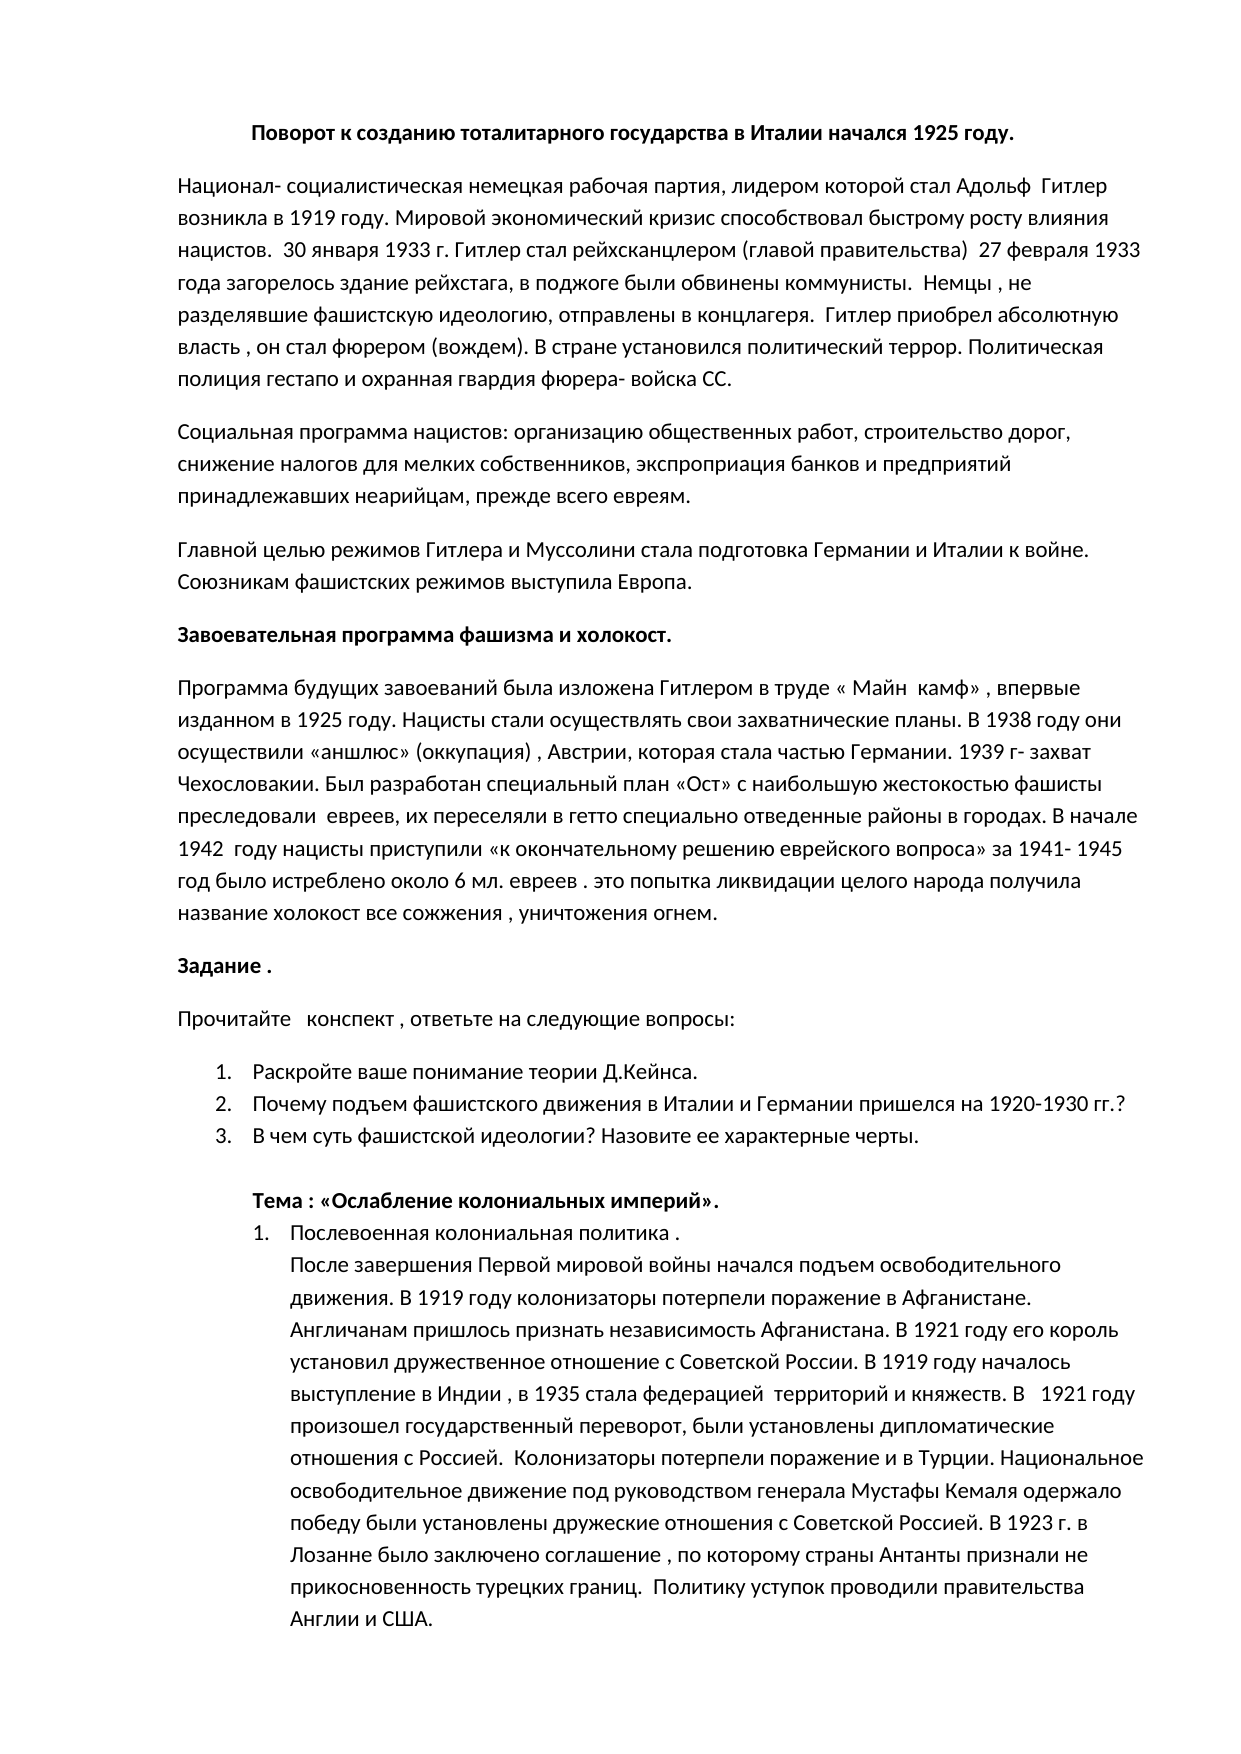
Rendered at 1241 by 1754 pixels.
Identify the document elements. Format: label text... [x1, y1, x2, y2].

list После завершения Первой мировой войны начался подъем освободительного движения. В 1919 году колонизаторы потерпели поражение в Афганистане. Англичанам пришлось признать независимость Афганистана. В 1921 году его король установил дружественное отношение с Советской России. В 1919 году началось выступление в Индии , в 1935 стала федерацией территорий и княжеств. В 1921 году произошел государственный переворот, были установлены дипломатические отношения с Россией. Колонизаторы потерпели поражение и в Турции. Национальное освободительное движение под руководством генерала Мустафы Кемаля одержало победу были установлены дружеские отношения с Советской Россией. В 1923 г. в Лозанне было заключено соглашение , по которому страны Антанты признали не прикосновенность турецких границ. Политику уступок проводили правительства Англии и США. [290, 1250, 1152, 1632]
list Тема : «Ослабление колониальных империй». [252, 1186, 1152, 1214]
list В чем суть фашистской идеологии? Назовите ее характерные черты. [215, 1122, 1152, 1150]
text Национал- социалистическая немецкая рабочая партия, лидером которой стал Адольф Гитлер возникла в 1919 году. Мировой экономический кризис способствовал быстрому росту влияния нацистов. 30 января 1933 г. Гитлер стал рейхсканцлером (главой правительства) 27 февраля 1933 года загорелось здание рейхстага, в поджоге были обвинены коммунисты. Немцы , не разделявшие фашистскую идеологию, отправлены в концлагеря. Гитлер приобрел абсолютную власть , он стал фюрером (вождем). В стране установился политический террор. Политическая полиция гестапо и охранная гвардия фюрера- войска СС. [177, 171, 1152, 392]
text Программа будущих завоеваний была изложена Гитлером в труде « Майн камф» , впервые изданном в 1925 году. Нацисты стали осуществлять свои захватнические планы. В 1938 году они осуществили «аншлюс» (оккупация) , Австрии, которая стала частью Германии. 1939 г- захват Чехословакии. Был разработан специальный план «Ост» с наибольшую жестокостью фашисты преследовали евреев, их переселяли в гетто специально отведенные районы в городах. В начале 1942 году нацисты приступили «к окончательному решению еврейского вопроса» за 1941- 1945 год было истреблено около 6 мл. евреев . это попытка ликвидации целого народа получила название холокост все сожжения , уничтожения огнем. [177, 673, 1152, 926]
text Главной целью режимов Гитлера и Муссолини стала подготовка Германии и Италии к войне. Союзникам фашистских режимов выступила Европа. [177, 535, 1152, 595]
text Завоевательная программа фашизма и холокост. [177, 620, 1152, 648]
list Послевоенная колониальная политика . [252, 1218, 1152, 1246]
text Прочитайте конспект , ответьте на следующие вопросы: [177, 1004, 1152, 1032]
list Почему подъем фашистского движения в Италии и Германии пришелся на 1920-1930 гг.? [215, 1089, 1152, 1117]
text Поворот к созданию тоталитарного государства в Италии начался 1925 году. [177, 118, 1152, 146]
text Социальная программа нацистов: организацию общественных работ, строительство дорог, снижение налогов для мелких собственников, экспроприация банков и предприятий принадлежавших неарийцам, прежде всего евреям. [177, 417, 1152, 510]
text Задание . [177, 951, 1152, 979]
list Раскройте ваше понимание теории Д.Кейнса. [215, 1057, 1152, 1085]
